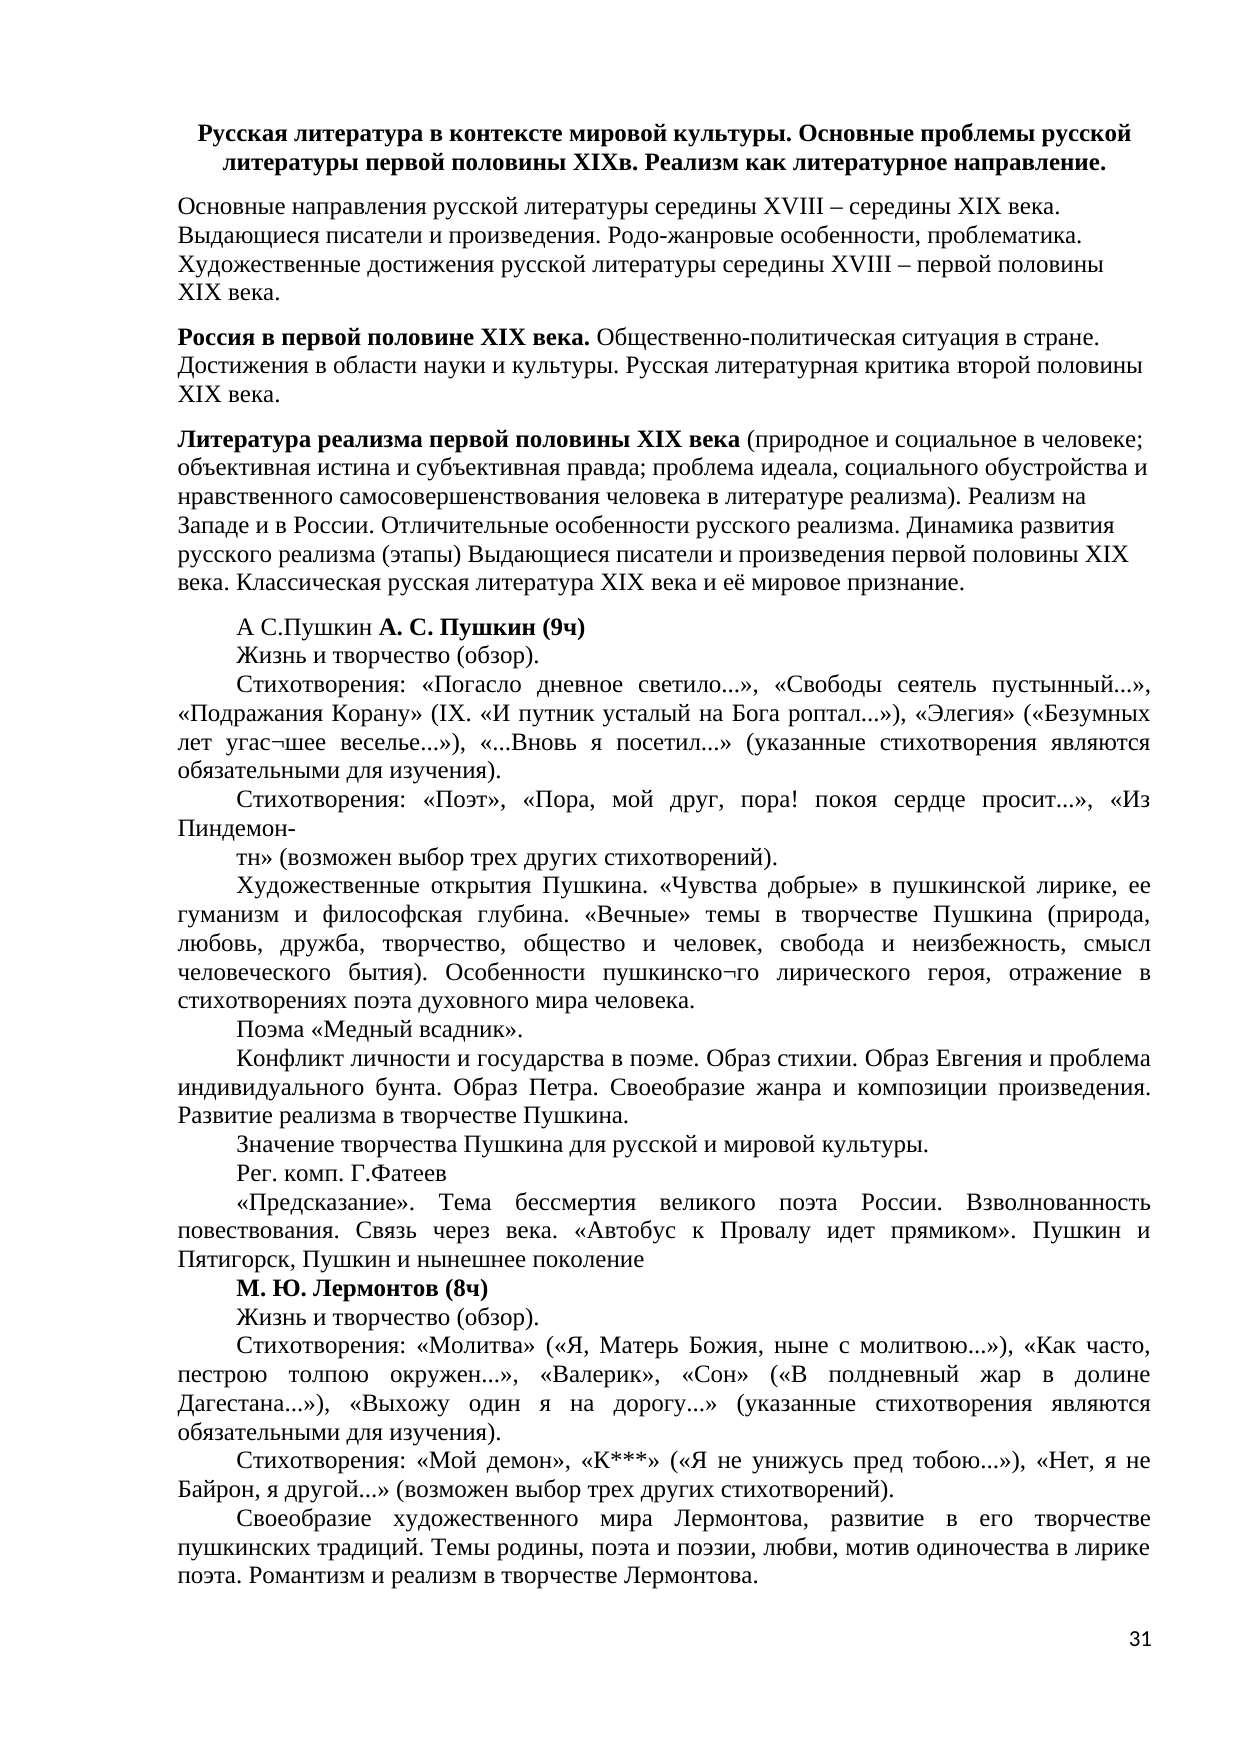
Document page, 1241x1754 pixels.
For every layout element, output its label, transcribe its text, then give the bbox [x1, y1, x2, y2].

text М. Ю. Лермонтов (8ч) [177, 1273, 1152, 1302]
text «Предсказание». Тема бессмертия великого поэта России. Взволнованность повествования. Связь через века. «Автобус к Провалу идет прямиком». Пушкин и Пятигорск, Пушкин и нынешнее поколение [177, 1187, 1152, 1273]
text Стихотворения: «Мой демон», «К***» («Я не унижусь пред тобою...»), «Нет, я не Байрон, я другой...» (возможен выбор трех других стихотворений). [177, 1446, 1152, 1503]
text Русская литература в контексте мировой культуры. Основные проблемы русской литературы первой половины XIXв. Реализм как литературное направление. [177, 118, 1152, 176]
text Жизнь и творчество (обзор). [177, 641, 1152, 669]
text Поэма «Медный всадник». [177, 1014, 1152, 1043]
text Стихотворения: «Поэт», «Пора, мой друг, пора! покоя сердце просит...», «Из Пиндемон- [177, 784, 1152, 842]
text Своеобразие художественного мира Лермонтова, развитие в его творчестве пушкинских традиций. Темы родины, поэта и поэзии, любви, мотив одиночества в лирике поэта. Романтизм и реализм в творчестве Лермонтова. [177, 1503, 1152, 1589]
text Жизнь и творчество (обзор). [177, 1302, 1152, 1331]
text Значение творчества Пушкина для русской и мировой культуры. [177, 1129, 1152, 1158]
text Рег. комп. Г.Фатеев [177, 1158, 1152, 1187]
text Основные направления русской литературы середины XVIII – середины XIX века. Выдающиеся писатели и произведения. Родо-жанровые особенности, проблематика. Художественные достижения русской литературы середины XVIII – первой половины XIX века. [177, 191, 1152, 306]
text тн» (возможен выбор трех других стихотворений). [177, 842, 1152, 871]
text Стихотворения: «Молитва» («Я, Матерь Божия, ныне с молитвою...»), «Как часто, пестрою толпою окружен...», «Валерик», «Сон» («В полдневный жар в долине Дагестана...»), «Выхожу один я на дорогу...» (указанные стихотворения являются обязательными для изучения). [177, 1331, 1152, 1446]
text А С.Пушкин А. С. Пушкин (9ч) [177, 612, 1152, 641]
text Стихотворения: «Погасло дневное светило...», «Свободы сеятель пустынный...», «Подражания Корану» (IX. «И путник усталый на Бога роптал...»), «Элегия» («Безумных лет угас¬шее веселье...»), «...Вновь я посетил...» (указанные стихотворения являются обязательными для изучения). [177, 669, 1152, 784]
text Конфликт личности и государства в поэме. Образ стихии. Образ Евгения и проблема индивидуального бунта. Образ Петра. Своеобразие жанра и композиции произведения. Развитие реализма в творчестве Пушкина. [177, 1043, 1152, 1129]
text Россия в первой половине XIX века. Общественно-политическая ситуация в стране. Достижения в области науки и культуры. Русская литературная критика второй половины XIX века. [177, 322, 1152, 408]
text Литература реализма первой половины XIX века (природное и социальное в человеке; объективная истина и субъективная правда; проблема идеала, социального обустройства и нравственного самосовершенствования человека в литературе реализма). Реализм на Западе и в России. Отличительные особенности русского реализма. Динамика развития русского реализма (этапы) Выдающиеся писатели и произведения первой половины XIX века. Классическая русская литература XIX века и её мировое признание. [177, 424, 1152, 596]
text Художественные открытия Пушкина. «Чувства добрые» в пушкинской лирике, ее гуманизм и философская глубина. «Вечные» темы в творчестве Пушкина (природа, любовь, дружба, творчество, общество и человек, свобода и неизбежность, смысл человеческого бытия). Особенности пушкинско¬го лирического героя, отражение в стихотворениях поэта духовного мира человека. [177, 871, 1152, 1014]
